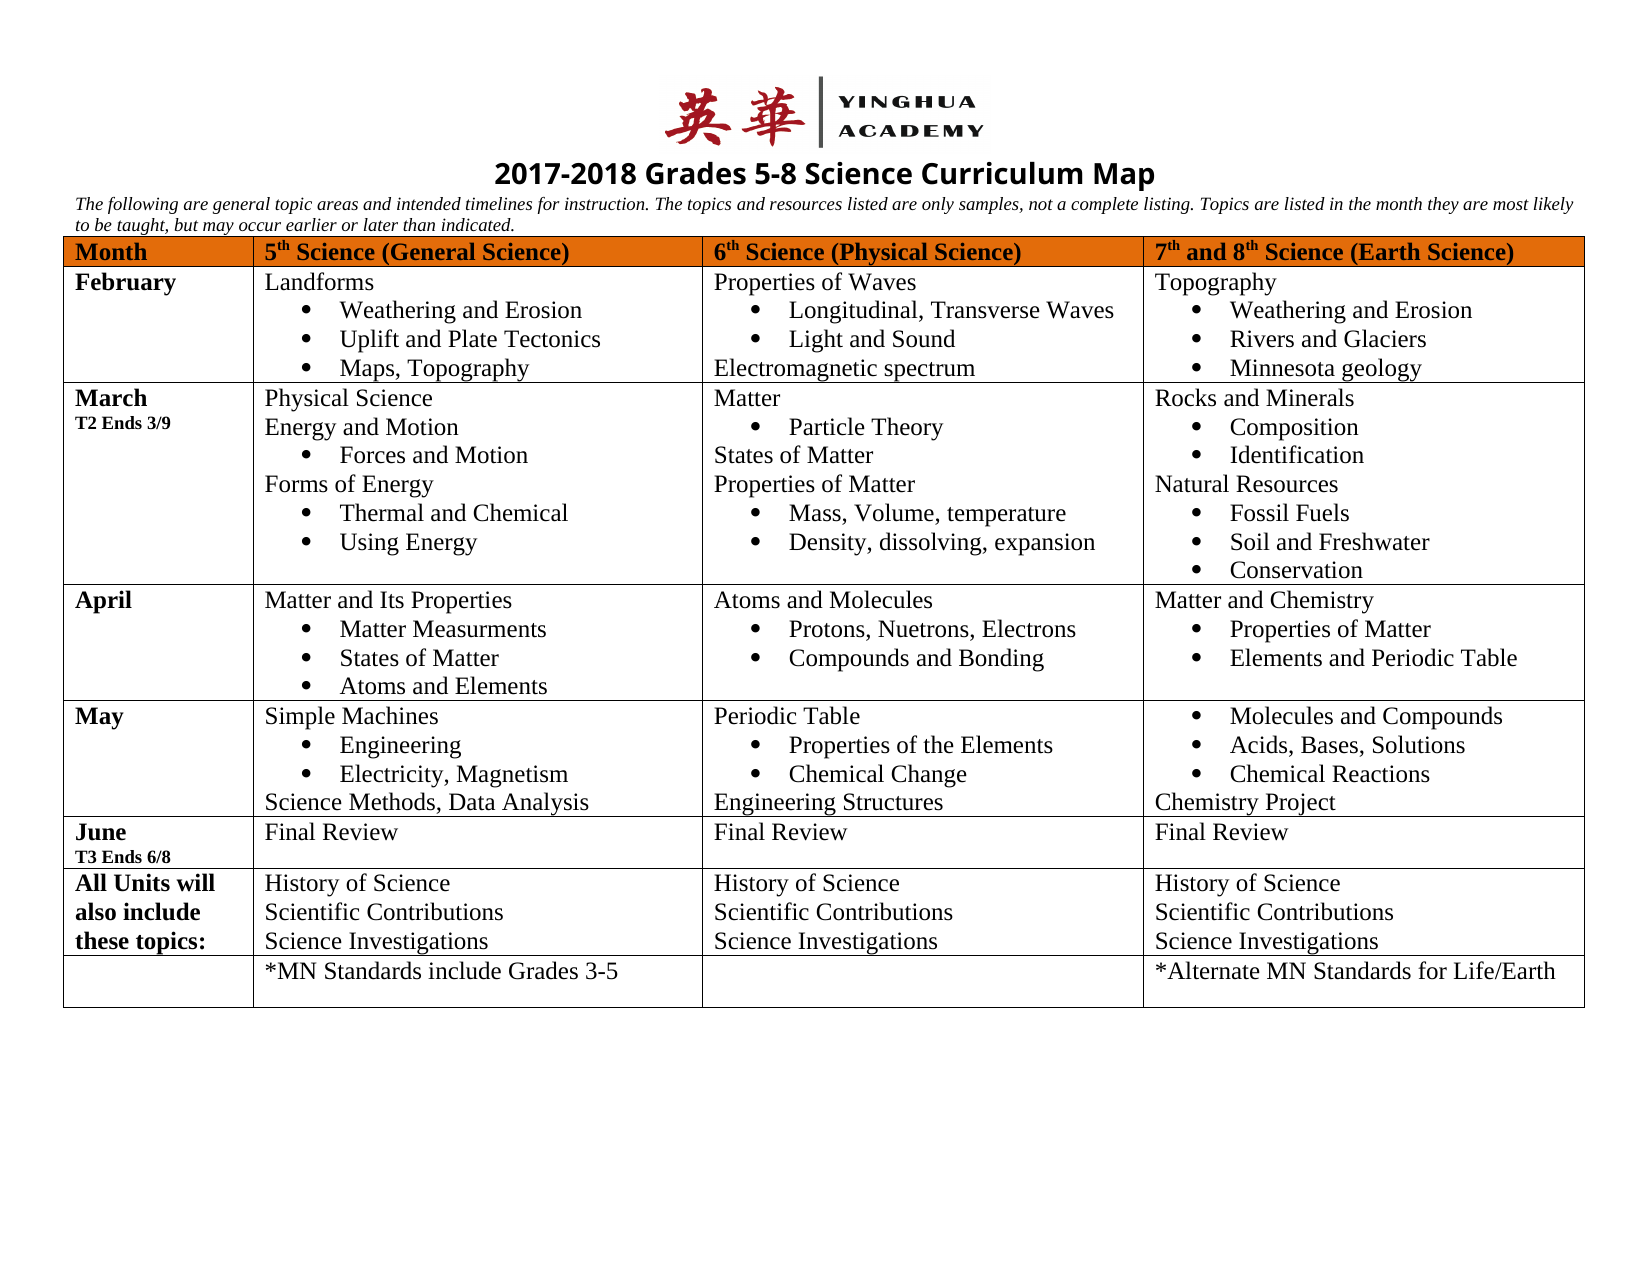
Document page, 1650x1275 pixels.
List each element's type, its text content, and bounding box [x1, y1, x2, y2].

table_cell [64, 956, 253, 1007]
table_cell Properties of Waves Longitudinal, Transverse Waves Light and Sound Electromagnetic spectrum [703, 267, 1143, 382]
table_header Month [64, 237, 253, 266]
table_cell Periodic Table Properties of the Elements Chemical Change Engineering Structures [703, 701, 1143, 816]
table_cell Molecules and Compounds Acids, Bases, Solutions Chemical Reactions Chemistry Project [1144, 701, 1584, 816]
table_cell *MN Standards include Grades 3-5 [254, 956, 702, 1007]
table_cell Matter Particle Theory States of Matter Properties of Matter Mass, Volume, temperature Density, dissolving, expansion [703, 383, 1143, 584]
table_cell Final Review [703, 817, 1143, 867]
table_cell History of Science Scientific Contributions Science Investigations [254, 869, 702, 955]
table_header 6th Science (Physical Science) [703, 237, 1143, 266]
table_cell Final Review [1144, 817, 1584, 867]
table_cell April [64, 585, 253, 700]
table_cell Matter and Chemistry Properties of Matter Elements and Periodic Table [1144, 585, 1584, 700]
table_cell Atoms and Molecules Protons, Nuetrons, Electrons Compounds and Bonding [703, 585, 1143, 700]
table_cell Topography Weathering and Erosion Rivers and Glaciers Minnesota geology [1144, 267, 1584, 382]
table_cell May [64, 701, 253, 816]
table_cell Matter and Its Properties Matter Measurments States of Matter Atoms and Elements [254, 585, 702, 700]
table_cell Final Review [254, 817, 702, 867]
table_cell All Units will also include these topics: [64, 869, 253, 955]
table_cell History of Science Scientific Contributions Science Investigations [703, 869, 1143, 955]
table_cell Simple Machines Engineering Electricity, Magnetism Science Methods, Data Analysis [254, 701, 702, 816]
table_cell Physical Science Energy and Motion Forces and Motion Forms of Energy Thermal and Chemical Using Energy [254, 383, 702, 584]
table_cell History of Science Scientific Contributions Science Investigations [1144, 869, 1584, 955]
table_cell March T2 Ends 3/9 [64, 383, 253, 584]
table_cell June T3 Ends 6/8 [64, 817, 253, 867]
table_header 5th Science (General Science) [254, 237, 702, 266]
table_cell [703, 956, 1143, 1007]
table_cell February [64, 267, 253, 382]
table_cell *Alternate MN Standards for Life/Earth [1144, 956, 1584, 1007]
table_cell Rocks and Minerals Composition Identification Natural Resources Fossil Fuels Soil and Freshwater Conservation [1144, 383, 1584, 584]
picture [659, 75, 991, 154]
table_cell Landforms Weathering and Erosion Uplift and Plate Tectonics Maps, Topography [254, 267, 702, 382]
table_header 7th and 8th Science (Earth Science) [1144, 237, 1584, 266]
